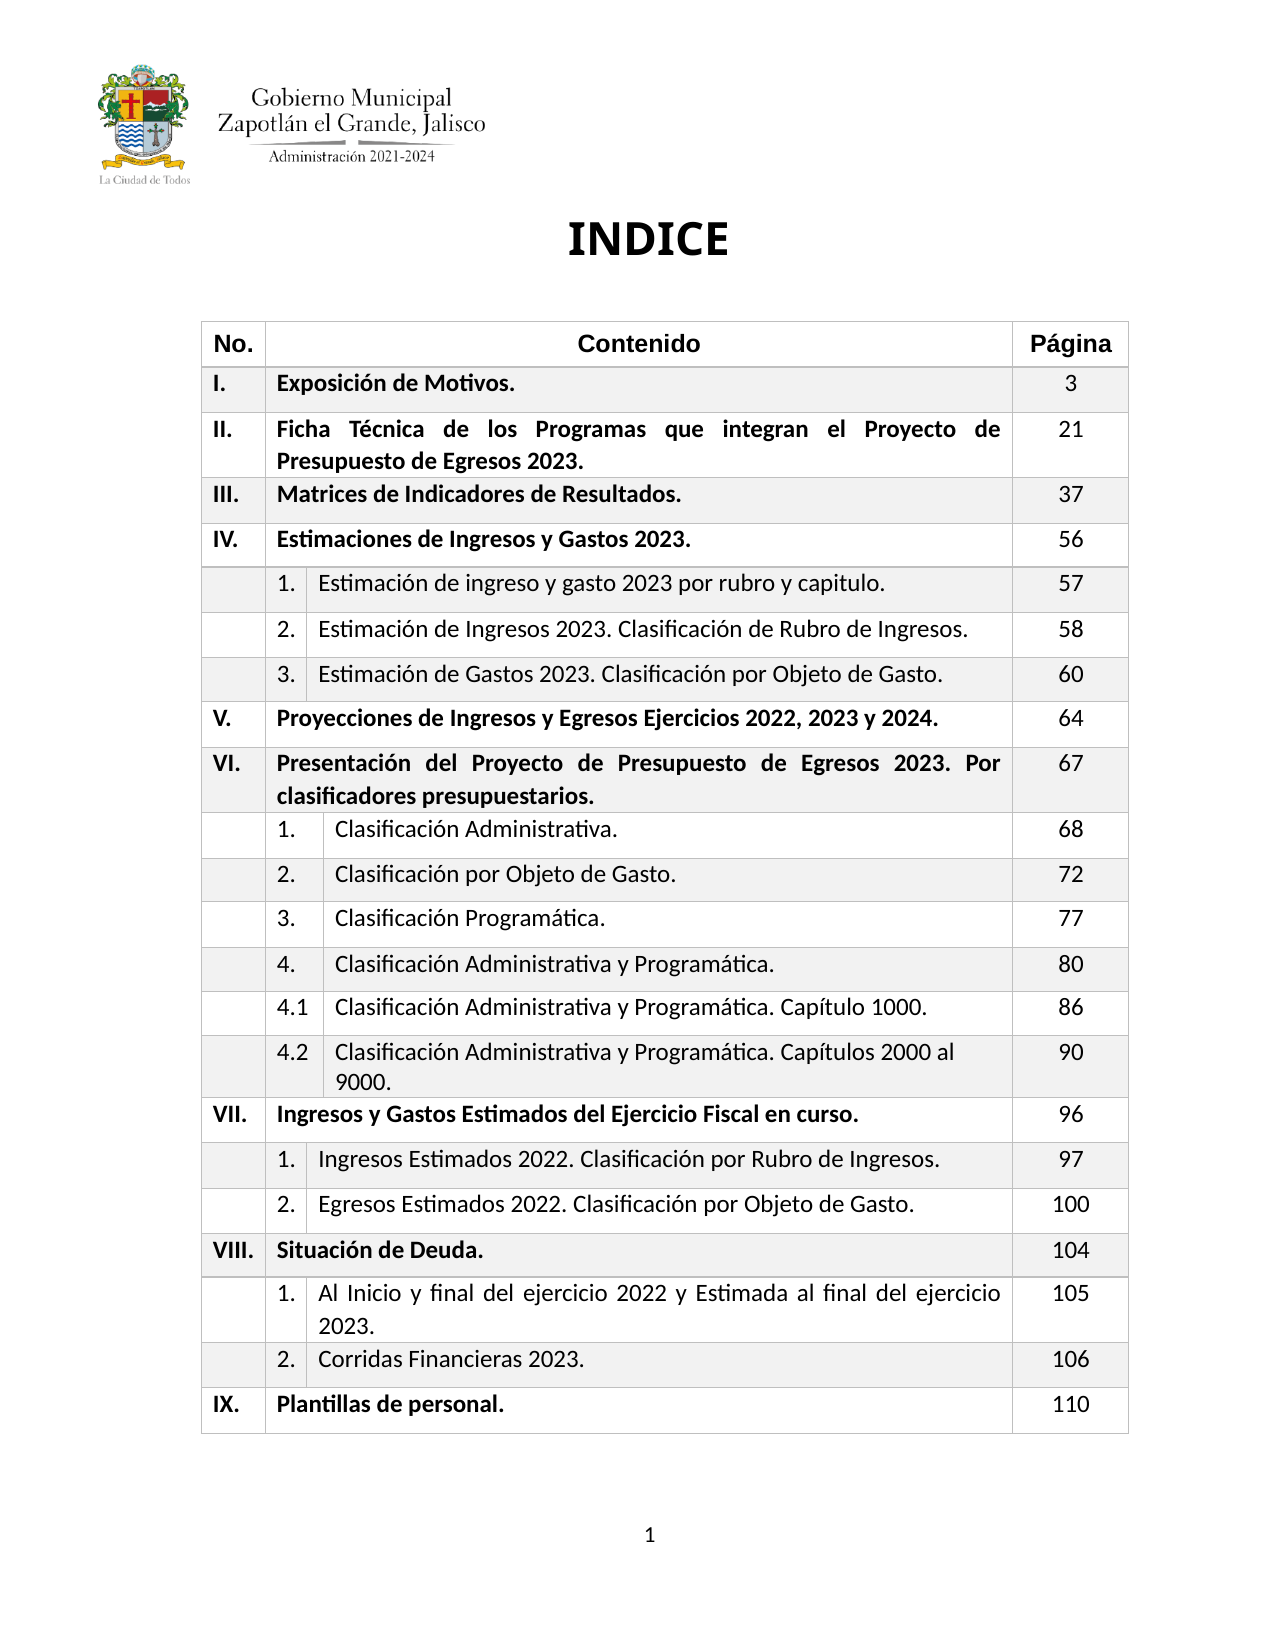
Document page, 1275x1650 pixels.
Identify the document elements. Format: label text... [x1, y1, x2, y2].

table_cell 3. [266, 902, 323, 947]
table_cell Clasificación Administrativa y Programática. Capítulo 1000. [324, 992, 1012, 1035]
text INDICE [201, 207, 1098, 269]
table_cell [202, 813, 265, 857]
table_cell 97 [1013, 1143, 1128, 1188]
table_cell 68 [1013, 813, 1128, 857]
table_cell 2. [266, 1343, 306, 1387]
table_cell Estimaciones de Ingresos y Gastos 2023. [266, 524, 1012, 566]
table_cell 56 [1013, 524, 1128, 566]
table_cell 105 [1013, 1278, 1128, 1342]
table_cell [202, 568, 265, 612]
table_cell Ingresos Estimados 2022. Clasificación por Rubro de Ingresos. [307, 1143, 1012, 1188]
table_cell 4.1 [266, 992, 323, 1035]
table_cell 57 [1013, 568, 1128, 612]
table_cell 3. [266, 658, 306, 701]
table_cell Exposición de Motivos. [266, 368, 1012, 412]
table_cell Situación de Deuda. [266, 1234, 1012, 1276]
table_cell 3 [1013, 368, 1128, 412]
table_cell 1. [266, 1143, 306, 1188]
table_cell 4. [266, 948, 323, 991]
table_cell 2. [266, 859, 323, 901]
table_cell Ficha Técnica de los Programas que integran el Proyecto de Presupuesto de Egresos 2023. [266, 413, 1012, 477]
table_cell 4.2 [266, 1036, 323, 1097]
table_cell [202, 1189, 265, 1233]
table_cell 96 [1013, 1098, 1128, 1142]
table_cell 64 [1013, 702, 1128, 747]
table_cell Clasificación Administrativa y Programática. [324, 948, 1012, 991]
table_cell 77 [1013, 902, 1128, 947]
table_cell Estimación de Ingresos 2023. Clasificación de Rubro de Ingresos. [307, 613, 1012, 657]
table_cell Ingresos y Gastos Estimados del Ejercicio Fiscal en curso. [266, 1098, 1012, 1142]
table_cell 67 [1013, 748, 1128, 812]
table_cell [202, 902, 265, 947]
table_cell VIII. [202, 1234, 265, 1276]
table_cell IV. [202, 524, 265, 566]
table_cell 58 [1013, 613, 1128, 657]
table_cell Al Inicio y final del ejercicio 2022 y Estimada al final del ejercicio 2023. [307, 1278, 1012, 1342]
table_cell [202, 613, 265, 657]
table_header No. [202, 322, 265, 366]
table_cell 60 [1013, 658, 1128, 701]
table_cell 80 [1013, 948, 1128, 991]
table_cell IX. [202, 1388, 265, 1433]
table_cell Estimación de Gastos 2023. Clasificación por Objeto de Gasto. [307, 658, 1012, 701]
table_cell Matrices de Indicadores de Resultados. [266, 478, 1012, 523]
table_cell Corridas Financieras 2023. [307, 1343, 1012, 1387]
table_cell 1. [266, 813, 323, 857]
table_cell Presentación del Proyecto de Presupuesto de Egresos 2023. Por clasificadores presupuestarios. [266, 748, 1012, 812]
table_cell Clasificación Administrativa y Programática. Capítulos 2000 al 9000. [324, 1036, 1012, 1097]
table_cell 100 [1013, 1189, 1128, 1233]
picture [89, 60, 491, 192]
table_cell 86 [1013, 992, 1128, 1035]
table_cell Egresos Estimados 2022. Clasificación por Objeto de Gasto. [307, 1189, 1012, 1233]
table_cell Proyecciones de Ingresos y Egresos Ejercicios 2022, 2023 y 2024. [266, 702, 1012, 747]
table_cell 1. [266, 568, 306, 612]
table_cell [202, 1278, 265, 1342]
table_cell Clasificación Administrativa. [324, 813, 1012, 857]
table_cell [202, 948, 265, 991]
table_cell [202, 1343, 265, 1387]
table_cell 37 [1013, 478, 1128, 523]
table_cell [202, 859, 265, 901]
table_cell III. [202, 478, 265, 523]
table_cell I. [202, 368, 265, 412]
table_cell [202, 1143, 265, 1188]
table_header Página [1013, 322, 1128, 366]
table_cell [202, 1036, 265, 1097]
table_header Contenido [266, 322, 1012, 366]
table_cell 2. [266, 1189, 306, 1233]
table_cell Clasificación Programática. [324, 902, 1012, 947]
table_cell 110 [1013, 1388, 1128, 1433]
table_cell [202, 992, 265, 1035]
table_cell II. [202, 413, 265, 477]
table_cell Clasificación por Objeto de Gasto. [324, 859, 1012, 901]
table_cell 1. [266, 1278, 306, 1342]
table_cell 2. [266, 613, 306, 657]
table_cell VII. [202, 1098, 265, 1142]
table_cell Estimación de ingreso y gasto 2023 por rubro y capitulo. [307, 568, 1012, 612]
table_cell 104 [1013, 1234, 1128, 1276]
table_cell VI. [202, 748, 265, 812]
table_cell 106 [1013, 1343, 1128, 1387]
table_cell V. [202, 702, 265, 747]
table_cell [202, 658, 265, 701]
table_cell 90 [1013, 1036, 1128, 1097]
table_cell Plantillas de personal. [266, 1388, 1012, 1433]
table_cell 72 [1013, 859, 1128, 901]
table_cell 21 [1013, 413, 1128, 477]
